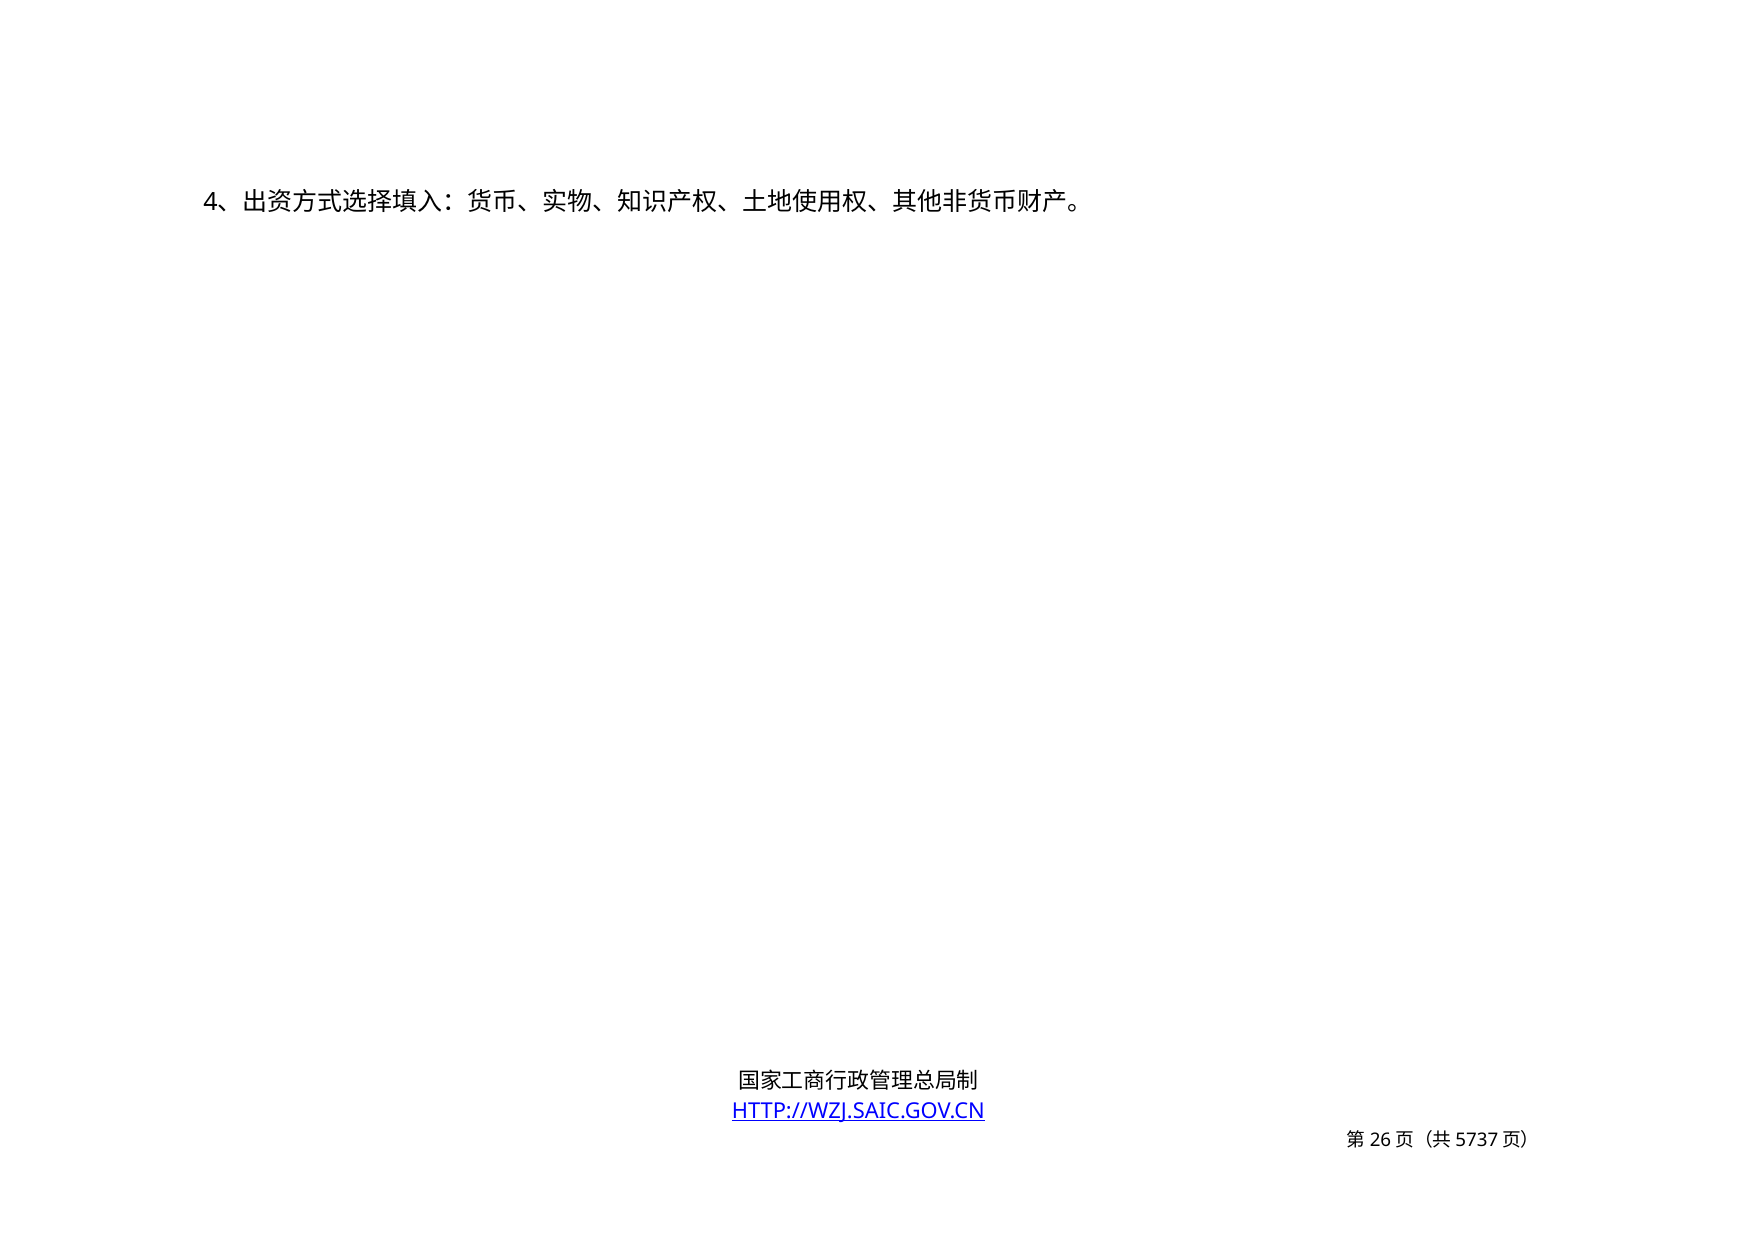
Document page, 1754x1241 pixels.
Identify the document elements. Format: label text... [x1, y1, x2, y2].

text 4、出资方式选择填入：货币、实物、知识产权、土地使用权、其他非货币财产。 [177, 180, 1577, 220]
